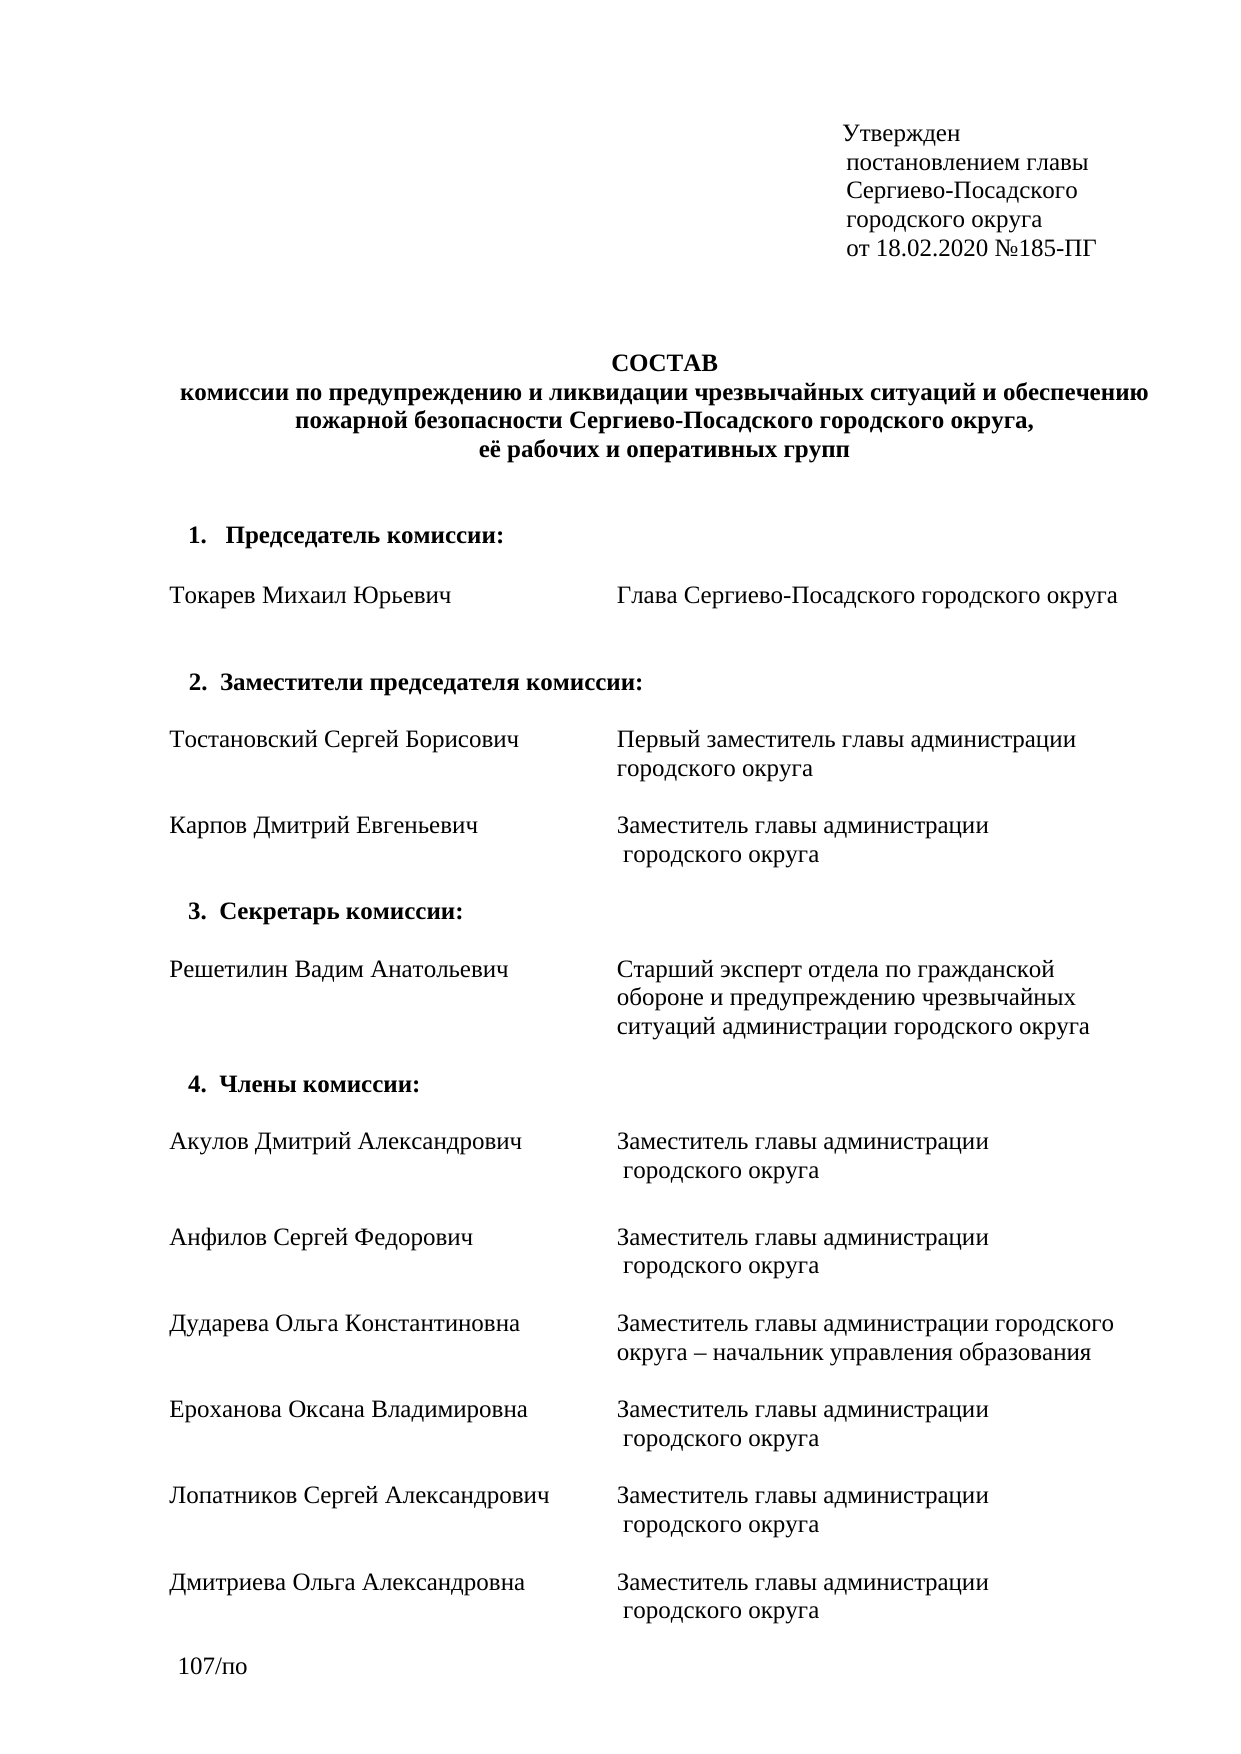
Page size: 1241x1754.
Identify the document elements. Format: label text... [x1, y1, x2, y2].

table_header Председатель комиссии: [158, 521, 1133, 552]
table_cell Решетилин Вадим Анатольевич [158, 925, 605, 1040]
table_cell Заместитель главы администрации городского округа [605, 782, 1133, 868]
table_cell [605, 1452, 1133, 1538]
table_cell 4. Члены комиссии: [158, 1040, 1133, 1126]
table_cell Дмитриева Ольга Александровна [158, 1538, 605, 1624]
text комиссии по предупреждению и ликвидации чрезвычайных ситуаций и обеспечению пожарной безопасности Сергиево-Посадского городского округа, [177, 377, 1152, 434]
table_cell 3. Секретарь комиссии: [158, 868, 1133, 925]
table_cell Заместитель главы администрации городского округа [605, 1126, 1133, 1193]
table_cell Дударева Ольга Константиновна [158, 1279, 605, 1366]
table_cell Лопатников Сергей Александрович [158, 1452, 605, 1538]
table_cell Глава Сергиево-Посадского городского округа [605, 552, 1133, 638]
text её рабочих и оперативных групп [177, 434, 1152, 463]
table_cell 2. Заместители председателя комиссии: [158, 638, 1133, 696]
table_cell Заместитель главы администрации городского округа [605, 1366, 1133, 1452]
text Утвержден [177, 118, 1152, 147]
table_cell Тостановский Сергей Борисович [158, 696, 605, 782]
table_cell Заместитель главы администрации городского округа [605, 1193, 1133, 1279]
table_cell Ероханова Оксана Владимировна [158, 1366, 605, 1452]
table_cell Заместитель главы администрации городского округа – начальник управления образования [605, 1279, 1133, 1366]
table_cell Первый заместитель главы администрации городского округа [605, 696, 1133, 782]
text от 18.02.2020 №185-ПГ [177, 233, 1152, 262]
table_cell Анфилов Сергей Федорович [158, 1193, 605, 1279]
table_cell Карпов Дмитрий Евгеньевич [158, 782, 605, 868]
text СОСТАВ [177, 348, 1152, 377]
text Сергиево-Посадского [177, 176, 1152, 204]
text постановлением главы [177, 147, 1152, 176]
table_cell Акулов Дмитрий Александрович [158, 1126, 605, 1193]
text городского округа [177, 204, 1152, 233]
table_cell Старший эксперт отдела по гражданской обороне и предупреждению чрезвычайных ситуаций администрации городского округа [605, 925, 1133, 1040]
table_cell Токарев Михаил Юрьевич [158, 552, 605, 638]
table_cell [605, 1538, 1133, 1624]
